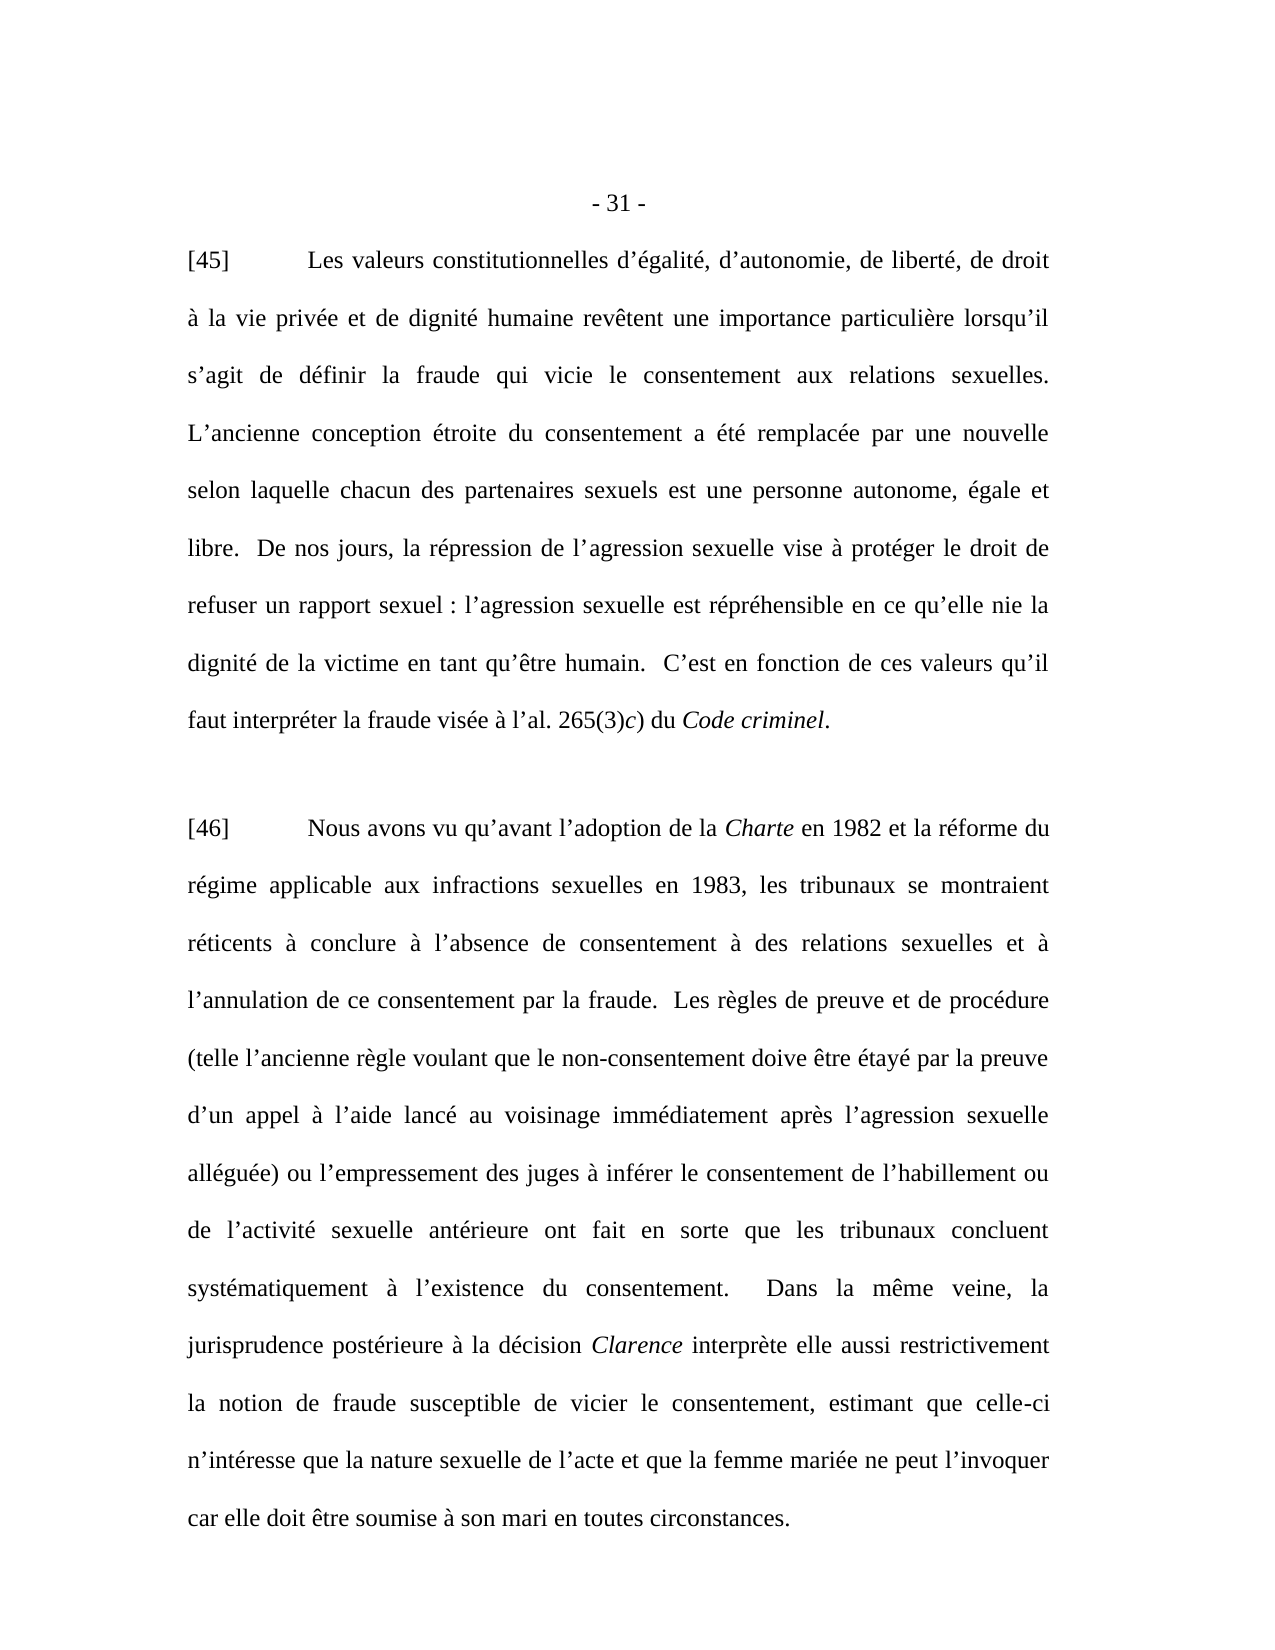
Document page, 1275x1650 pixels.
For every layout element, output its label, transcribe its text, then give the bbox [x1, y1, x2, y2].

text Nous avons vu qu’avant l’adoption de la Charte en 1982 et la réforme du régime applicable aux infractions sexuelles en 1983, les tribunaux se montraient réticents à conclure à l’absence de consentement à des relations sexuelles et à l’annulation de ce consentement par la fraude. Les règles de preuve et de procédure (telle l’ancienne règle voulant que le non-consentement doive être étayé par la preuve d’un appel à l’aide lancé au voisinage immédiatement après l’agression sexuelle alléguée) ou l’empressement des juges à inférer le consentement de l’habillement ou de l’activité sexuelle antérieure ont fait en sorte que les tribunaux concluent systématiquement à l’existence du consentement. Dans la même veine, la jurisprudence postérieure à la décision Clarence interprète elle aussi restrictivement la notion de fraude susceptible de vicier le consentement, estimant que celle-ci n’intéresse que la nature sexuelle de l’acte et que la femme mariée ne peut l’invoquer car elle doit être soumise à son mari en toutes circonstances. [187, 813, 1050, 1531]
text Les valeurs constitutionnelles d’égalité, d’autonomie, de liberté, de droit à la vie privée et de dignité humaine revêtent une importance particulière lorsqu’il s’agit de définir la fraude qui vicie le consentement aux relations sexuelles. L’ancienne conception étroite du consentement a été remplacée par une nouvelle selon laquelle chacun des partenaires sexuels est une personne autonome, égale et libre. De nos jours, la répression de l’agression sexuelle vise à protéger le droit de refuser un rapport sexuel : l’agression sexuelle est répréhensible en ce qu’elle nie la dignité de la victime en tant qu’être humain. C’est en fonction de ces valeurs qu’il faut interpréter la fraude visée à l’al. 265(3)c) du Code criminel. [187, 245, 1050, 734]
